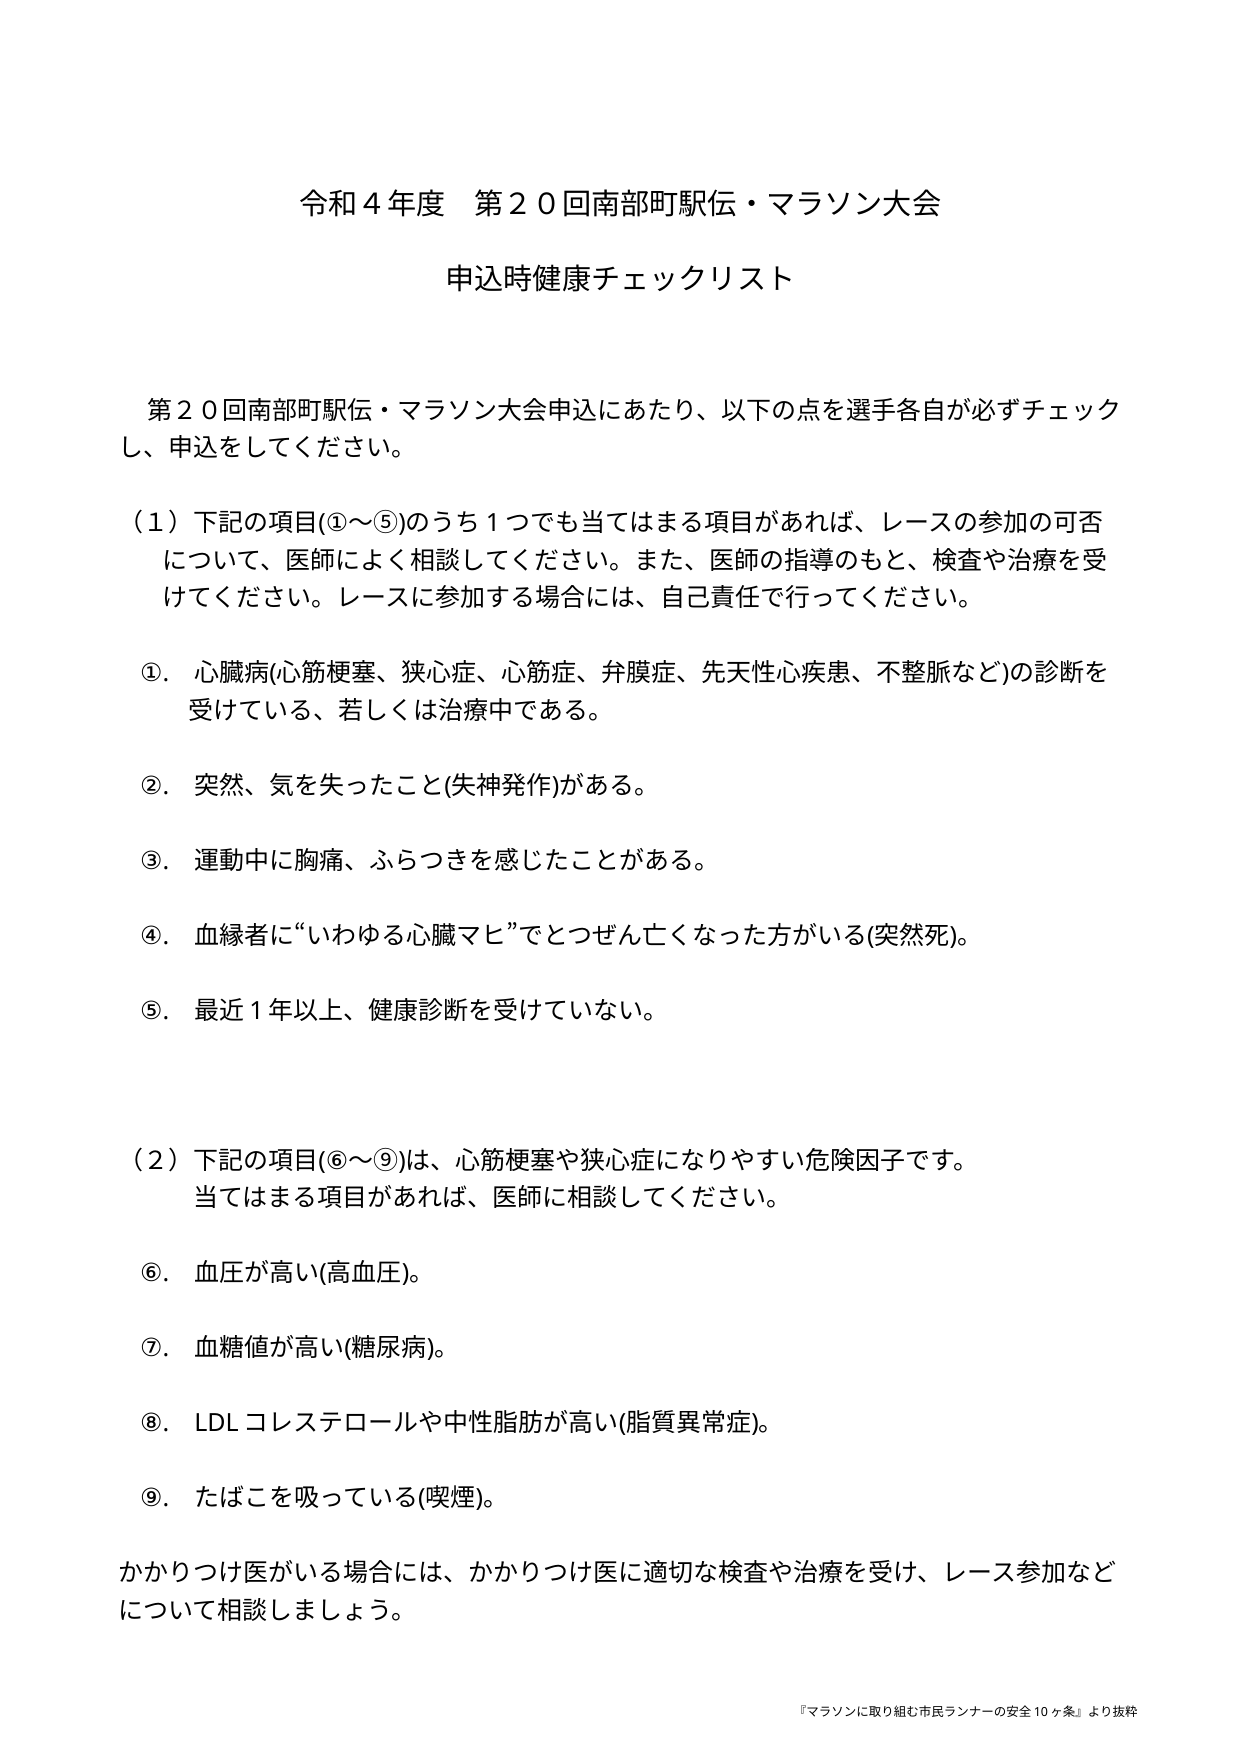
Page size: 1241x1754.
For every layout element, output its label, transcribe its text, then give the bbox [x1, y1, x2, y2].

text ③. 運動中に胸痛、ふらつきを感じたことがある。 [140, 839, 1122, 877]
text 第２０回南部町駅伝・マラソン大会申込にあたり、以下の点を選手各自が必ずチェックし、申込をしてください。 [118, 389, 1122, 464]
text ①. 心臓病(心筋梗塞、狭心症、心筋症、弁膜症、先天性心疾患、不整脈など)の診断を受けている、若しくは治療中である。 [140, 652, 1122, 727]
text （２）下記の項目(⑥～⑨)は、心筋梗塞や狭心症になりやすい危険因子です。 [118, 1139, 1122, 1177]
text ⑨. たばこを吸っている(喫煙)。 [140, 1477, 1122, 1514]
text ⑧. LDLコレステロールや中性脂肪が高い(脂質異常症)。 [140, 1402, 1122, 1439]
text ⑥. 血圧が高い(高血圧)。 [140, 1252, 1122, 1289]
text （１）下記の項目(①～⑤)のうち1つでも当てはまる項目があれば、レースの参加の可否について、医師によく相談してください。また、医師の指導のもと、検査や治療を受けてください。レースに参加する場合には、自己責任で行ってください。 [118, 502, 1122, 614]
text ④. 血縁者に“いわゆる心臓マヒ”でとつぜん亡くなった方がいる(突然死)。 [140, 914, 1122, 952]
text 当てはまる項目があれば、医師に相談してください。 [118, 1177, 1122, 1214]
text かかりつけ医がいる場合には、かかりつけ医に適切な検査や治療を受け、レース参加などについて相談しましょう。 [118, 1552, 1122, 1627]
text 申込時健康チェックリスト [118, 239, 1122, 314]
text 令和４年度 第２０回南部町駅伝・マラソン大会 [118, 164, 1122, 239]
text ⑤. 最近1年以上、健康診断を受けていない。 [140, 989, 1122, 1027]
text ⑦. 血糖値が高い(糖尿病)。 [140, 1327, 1122, 1364]
text ②. 突然、気を失ったこと(失神発作)がある。 [140, 764, 1122, 802]
